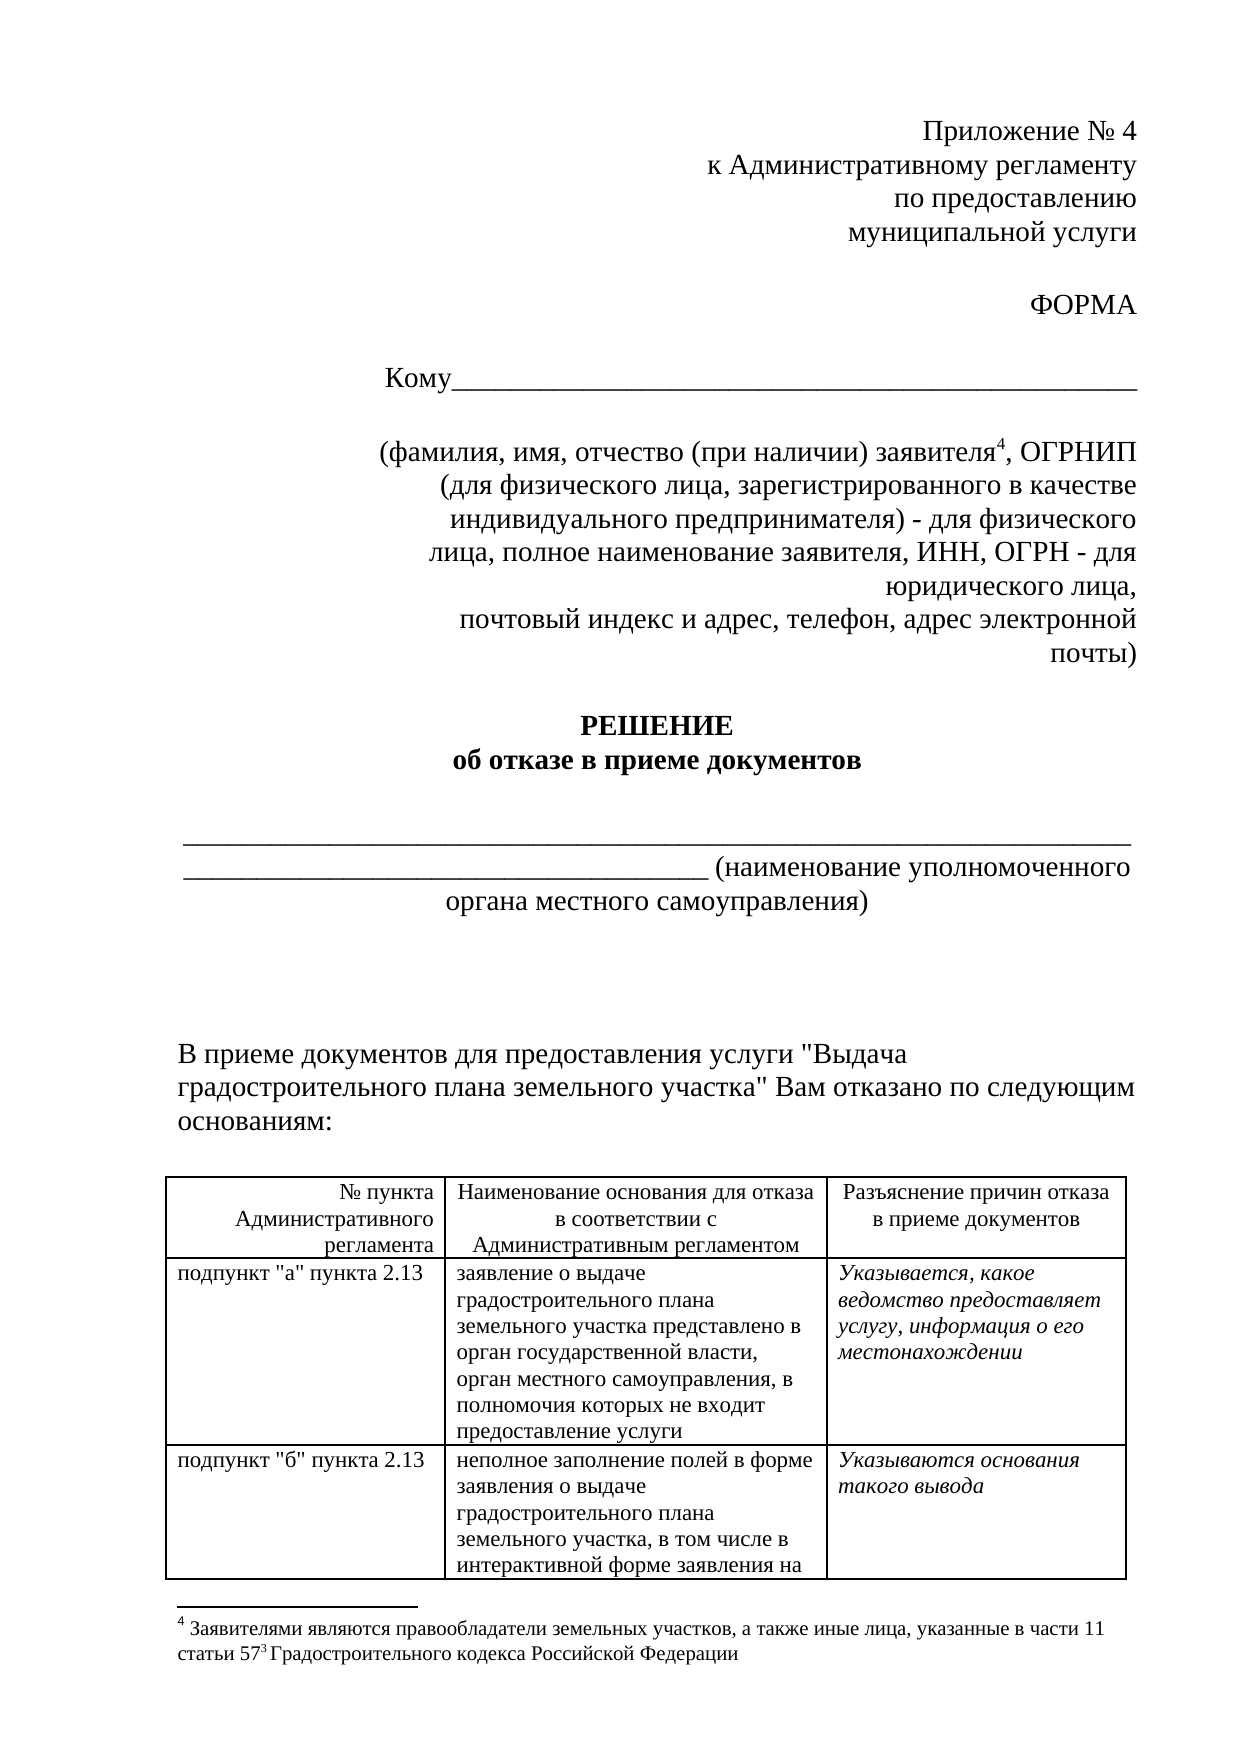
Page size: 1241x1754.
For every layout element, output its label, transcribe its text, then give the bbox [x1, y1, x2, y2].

text лица, полное наименование заявителя, ИНН, ОГРН - для [177, 534, 1137, 568]
text муниципальной услуги [177, 214, 1137, 248]
text юридического лица, [177, 568, 1137, 602]
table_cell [828, 1446, 1125, 1578]
table_header Разъяснение причин отказа в приеме документов [828, 1178, 1125, 1257]
text РЕШЕНИЕ [177, 708, 1137, 742]
table_cell Указывается, какое ведомство предоставляет услугу, информация о его местонахождении [828, 1259, 1125, 1444]
text об отказе в приеме документов [177, 742, 1137, 775]
table_header № пункта Административного регламента [167, 1178, 444, 1257]
table_header Наименование основания для отказа в соответствии с Административным регламентом [446, 1178, 826, 1257]
text почтовый индекс и адрес, телефон, адрес электронной [177, 602, 1137, 635]
text _____________________________________________________________________________________________________ (наименование уполномоченного органа местного самоуправления) [177, 815, 1137, 917]
text ФОРМА [177, 287, 1137, 321]
text индивидуального предпринимателя) - для физического [177, 501, 1137, 534]
text к Административному регламенту [177, 147, 1137, 181]
text (фамилия, имя, отчество (при наличии) заявителя, ОГРНИП [177, 434, 1137, 467]
text почты) [177, 635, 1137, 669]
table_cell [446, 1446, 826, 1578]
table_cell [167, 1446, 444, 1578]
text (для физического лица, зарегистрированного в качестве [177, 467, 1137, 501]
table_cell подпункт "а" пункта 2.13 [167, 1259, 444, 1444]
text Кому_______________________________________________ [177, 361, 1137, 394]
text по предоставлению [177, 181, 1137, 214]
table_cell заявление о выдаче градостроительного плана земельного участка представлено в орган государственной власти, орган местного самоуправления, в полномочия которых не входит предоставление услуги [446, 1259, 826, 1444]
text Приложение № 4 [177, 113, 1137, 147]
text В приеме документов для предоставления услуги "Выдача градостроительного плана земельного участка" Вам отказано по следующим основаниям: [177, 1036, 1137, 1136]
